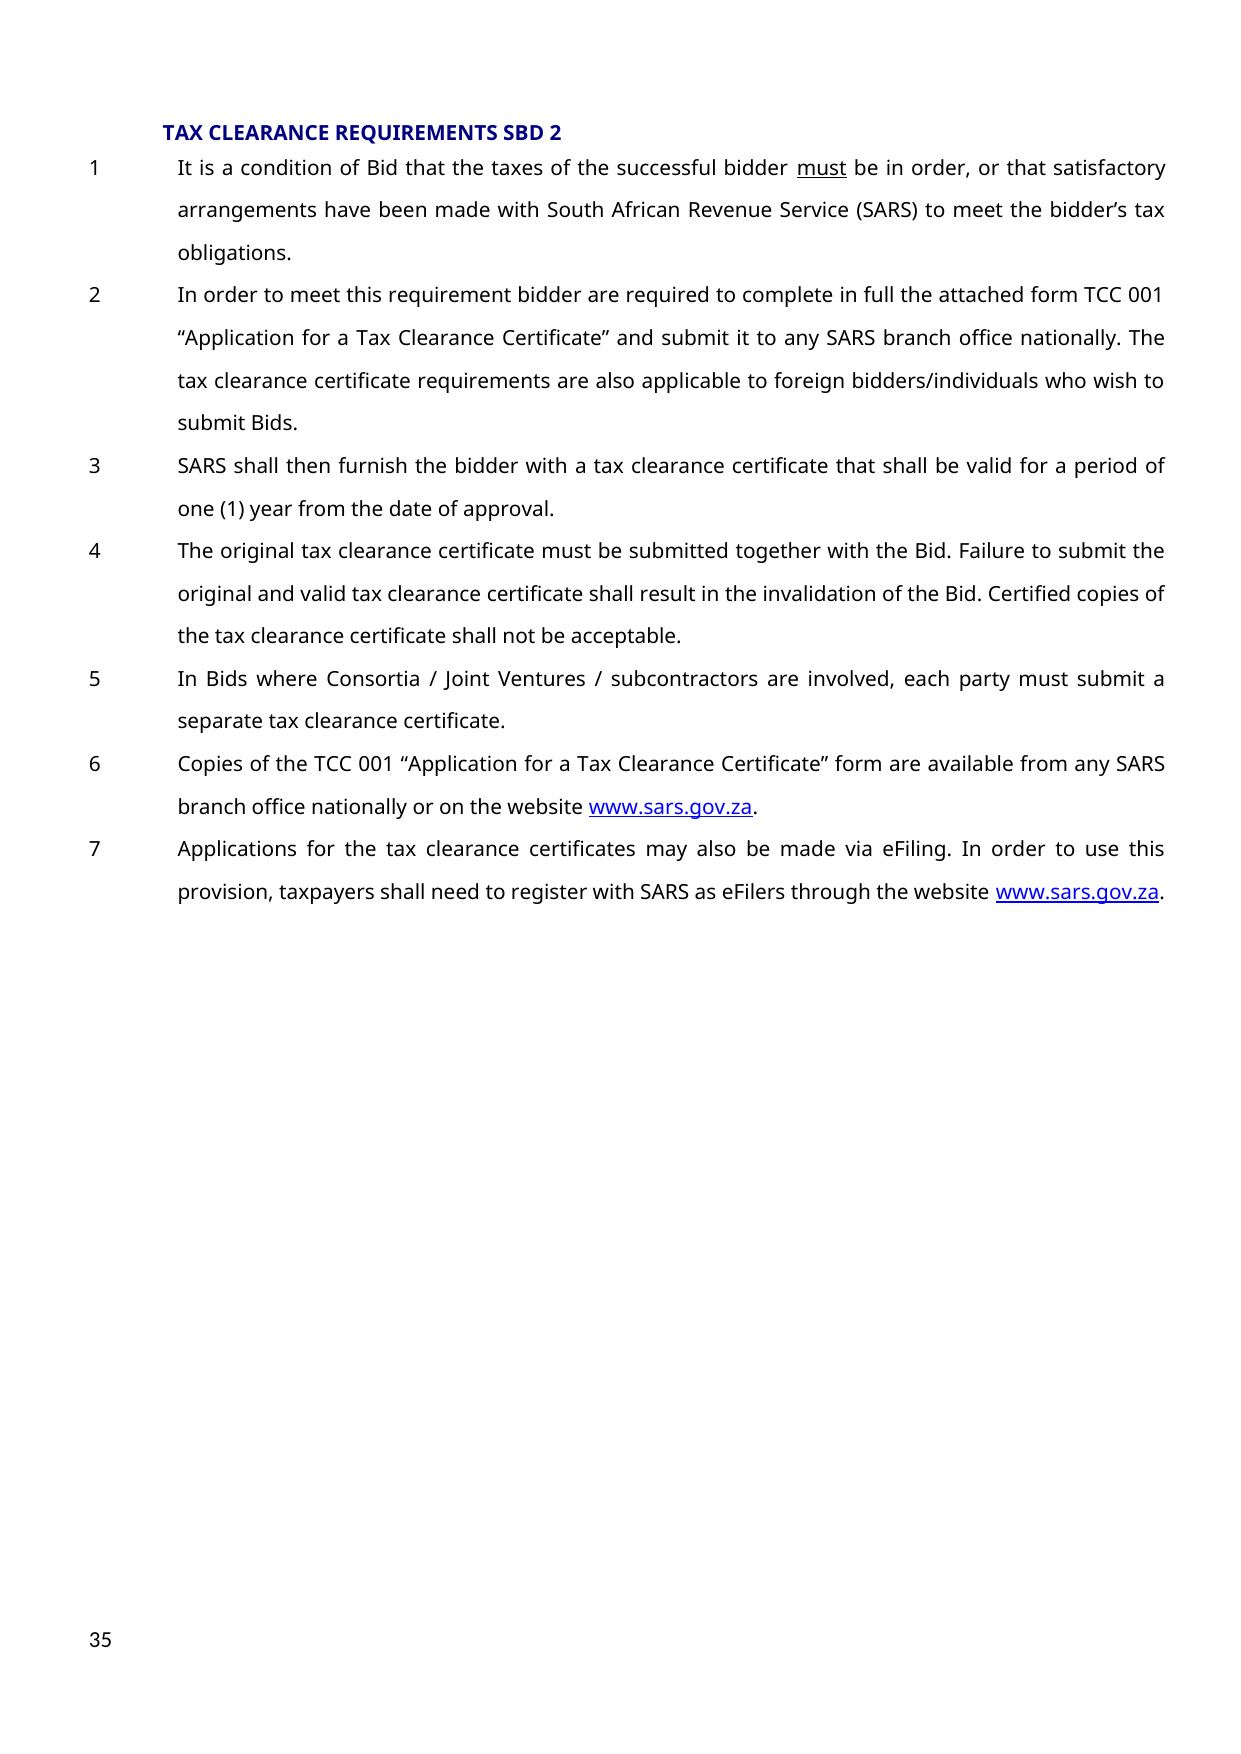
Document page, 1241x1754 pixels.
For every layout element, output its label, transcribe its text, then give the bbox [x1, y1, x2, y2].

text 3 SARS shall then furnish the bidder with a tax clearance certificate that shall be valid for a period of one (1) year from the date of approval. [89, 451, 1166, 522]
text 7 Applications for the tax clearance certificates may also be made via eFiling. In order to use this provision, taxpayers shall need to register with SARS as eFilers through the website www.sars.gov.za. [89, 834, 1166, 906]
text 2 In order to meet this requirement bidder are required to complete in full the attached form TCC 001 “Application for a Tax Clearance Certificate” and submit it to any SARS branch office nationally. The tax clearance certificate requirements are also applicable to foreign bidders/individuals who wish to submit Bids. [89, 281, 1166, 437]
text TAX CLEARANCE REQUIREMENTS SBD 2 [162, 118, 1166, 147]
text 6 Copies of the TCC 001 “Application for a Tax Clearance Certificate” form are available from any SARS branch office nationally or on the website www.sars.gov.za. [89, 749, 1166, 820]
text 1 It is a condition of Bid that the taxes of the successful bidder must be in order, or that satisfactory arrangements have been made with South African Revenue Service (SARS) to meet the bidder’s tax obligations. [89, 153, 1166, 266]
text 5 In Bids where Consortia / Joint Ventures / subcontractors are involved, each party must submit a separate tax clearance certificate. [89, 664, 1166, 735]
text 4 The original tax clearance certificate must be submitted together with the Bid. Failure to submit the original and valid tax clearance certificate shall result in the invalidation of the Bid. Certified copies of the tax clearance certificate shall not be acceptable. [89, 536, 1166, 650]
